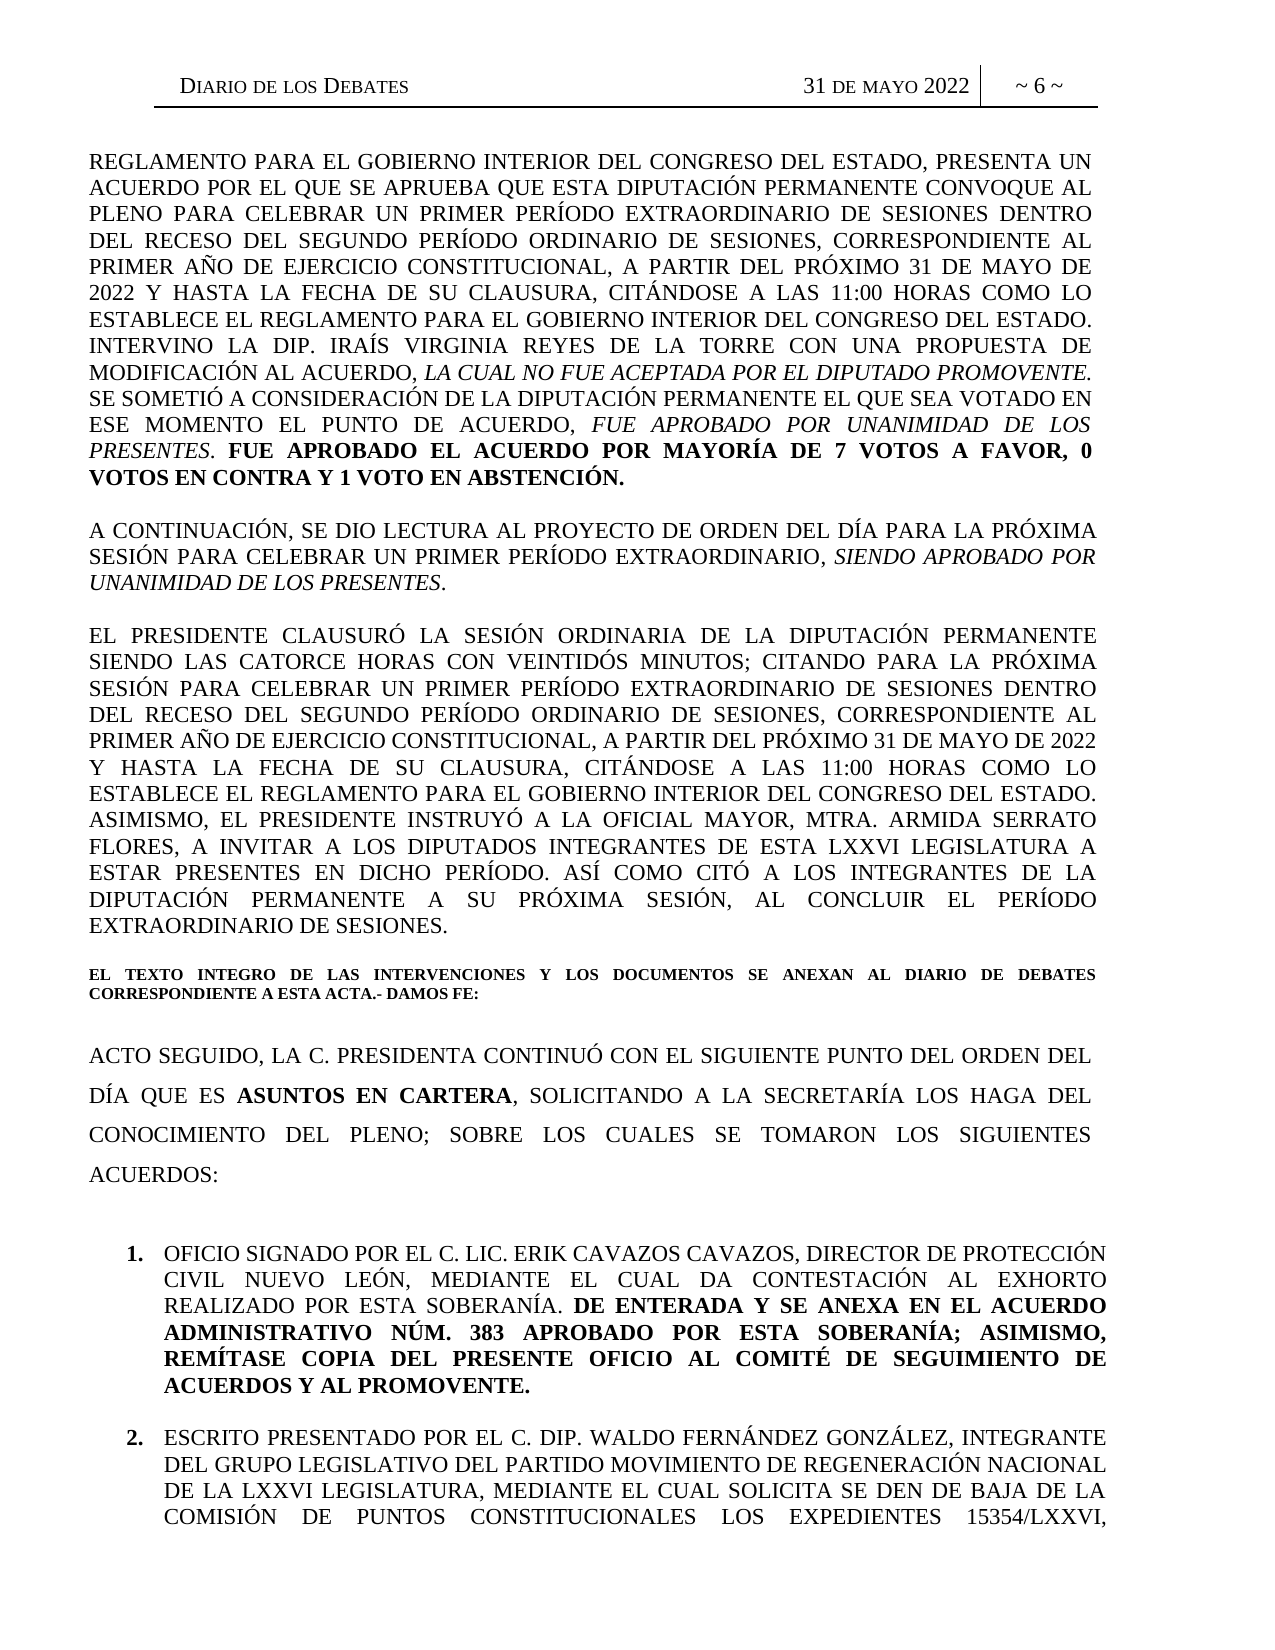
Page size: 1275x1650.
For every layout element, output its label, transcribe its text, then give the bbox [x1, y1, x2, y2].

list OFICIO SIGNADO POR EL C. LIC. ERIK CAVAZOS CAVAZOS, DIRECTOR DE PROTECCIÓN CIVIL NUEVO LEÓN, MEDIANTE EL CUAL DA CONTESTACIÓN AL EXHORTO REALIZADO POR ESTA SOBERANÍA. DE ENTERADA Y SE ANEXA EN EL ACUERDO ADMINISTRATIVO NÚM. 383 APROBADO POR ESTA SOBERANÍA; ASIMISMO, REMÍTASE COPIA DEL PRESENTE OFICIO AL COMITÉ DE SEGUIMIENTO DE ACUERDOS Y AL PROMOVENTE. [126, 1240, 1107, 1398]
text EL PRESIDENTE CLAUSURÓ LA SESIÓN ORDINARIA DE LA DIPUTACIÓN PERMANENTE SIENDO LAS CATORCE HORAS CON VEINTIDÓS MINUTOS; CITANDO PARA LA PRÓXIMA SESIÓN PARA CELEBRAR UN PRIMER PERÍODO EXTRAORDINARIO DE SESIONES DENTRO DEL RECESO DEL SEGUNDO PERÍODO ORDINARIO DE SESIONES, CORRESPONDIENTE AL PRIMER AÑO DE EJERCICIO CONSTITUCIONAL, A PARTIR DEL PRÓXIMO 31 DE MAYO DE 2022 Y HASTA LA FECHA DE SU CLAUSURA, CITÁNDOSE A LAS 11:00 HORAS COMO LO ESTABLECE EL REGLAMENTO PARA EL GOBIERNO INTERIOR DEL CONGRESO DEL ESTADO. ASIMISMO, EL PRESIDENTE INSTRUYÓ A LA OFICIAL MAYOR, MTRA. ARMIDA SERRATO FLORES, A INVITAR A LOS DIPUTADOS INTEGRANTES DE ESTA LXXVI LEGISLATURA A ESTAR PRESENTES EN DICHO PERÍODO. ASÍ COMO CITÓ A LOS INTEGRANTES DE LA DIPUTACIÓN PERMANENTE A SU PRÓXIMA SESIÓN, AL CONCLUIR EL PERÍODO EXTRAORDINARIO DE SESIONES. [89, 622, 1098, 938]
text A CONTINUACIÓN, SE DIO LECTURA AL PROYECTO DE ORDEN DEL DÍA PARA LA PRÓXIMA SESIÓN PARA CELEBRAR UN PRIMER PERÍODO EXTRAORDINARIO, SIENDO APROBADO POR UNANIMIDAD DE LOS PRESENTES. [89, 517, 1098, 596]
text ACTO SEGUIDO, LA C. PRESIDENTA CONTINUÓ CON EL SIGUIENTE PUNTO DEL ORDEN DEL DÍA QUE ES ASUNTOS EN CARTERA, SOLICITANDO A LA SECRETARÍA LOS HAGA DEL CONOCIMIENTO DEL PLENO; SOBRE LOS CUALES SE TOMARON LOS SIGUIENTES ACUERDOS: [89, 1042, 1092, 1187]
text EL TEXTO INTEGRO DE LAS INTERVENCIONES Y LOS DOCUMENTOS SE ANEXAN AL DIARIO DE DEBATES CORRESPONDIENTE A ESTA ACTA.- DAMOS FE: [89, 965, 1098, 1003]
